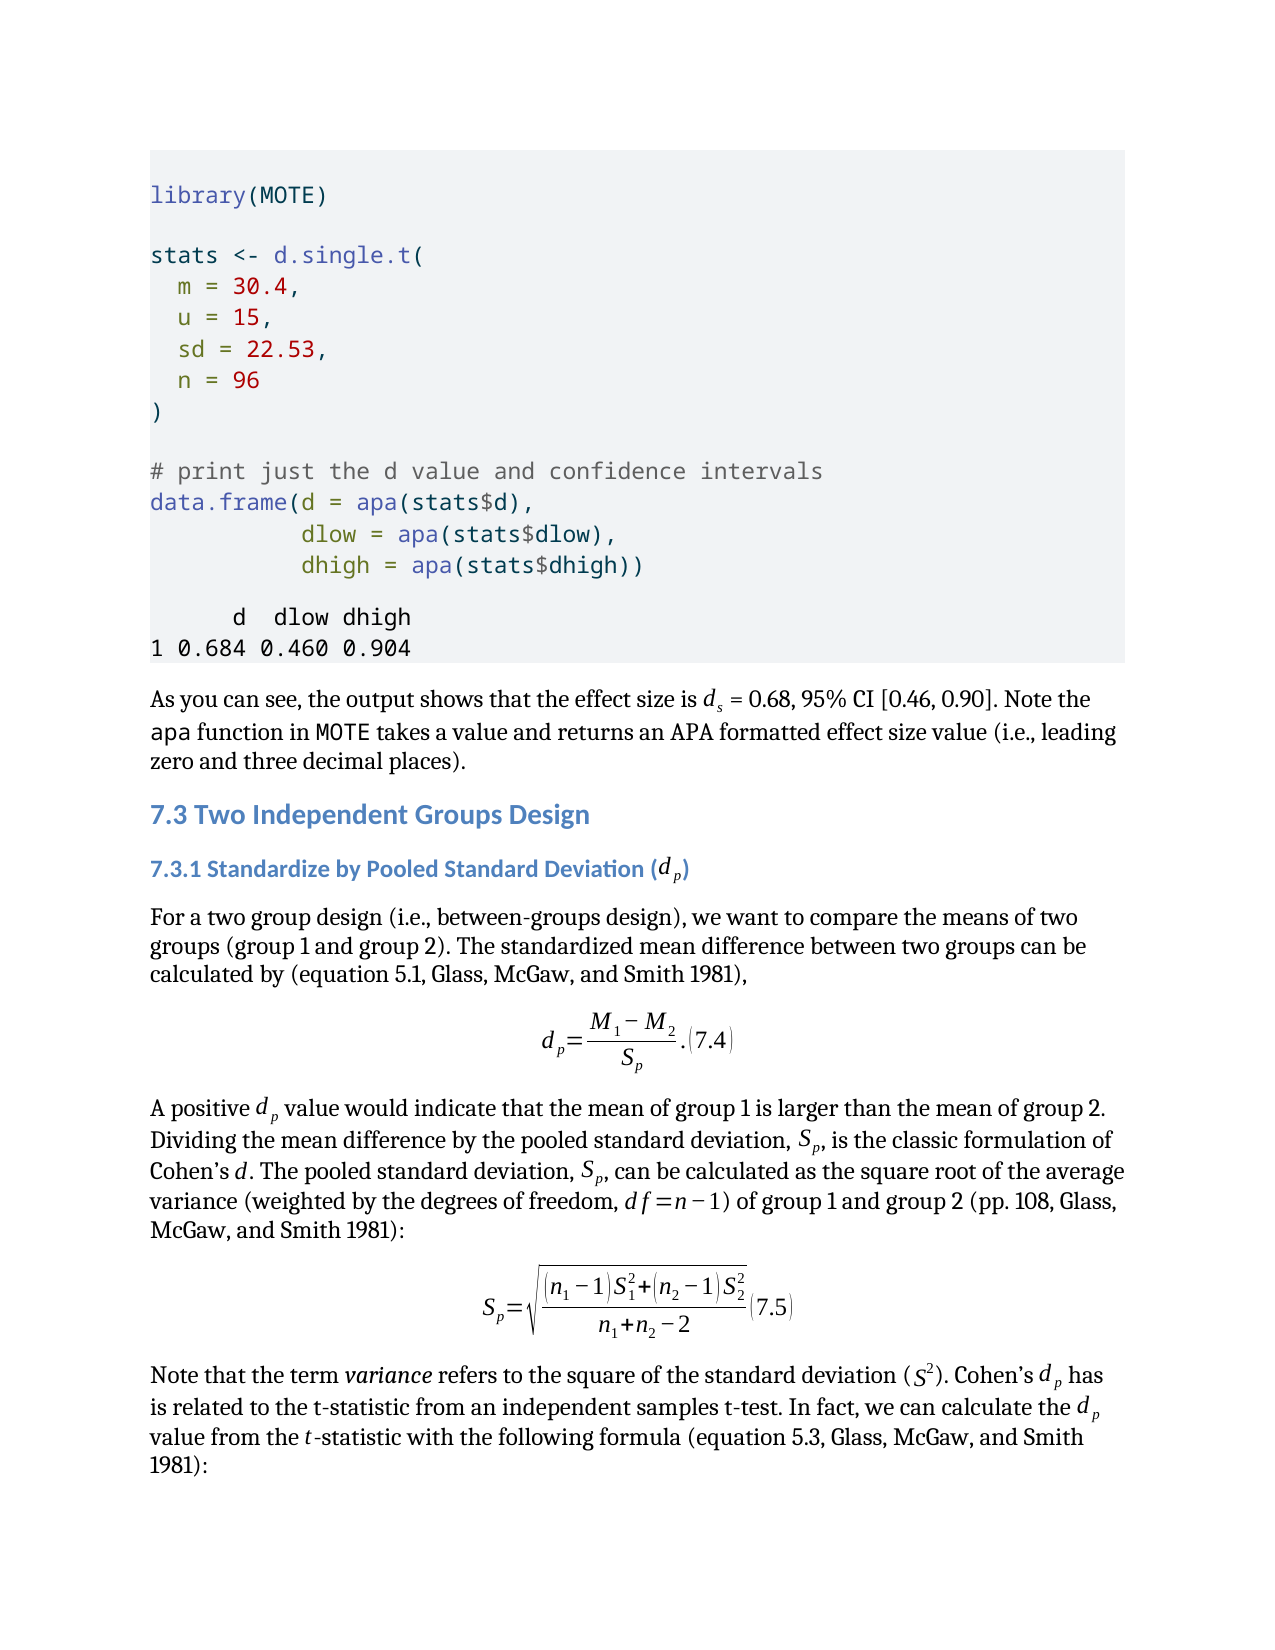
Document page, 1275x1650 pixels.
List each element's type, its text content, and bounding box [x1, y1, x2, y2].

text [150, 150, 1125, 580]
text Note that the term variance refers to the square of the standard deviation (). Cohen’s has is related to the t-statistic from an independent samples t-test. In fact, we can calculate the value from the -statistic with the following formula (equation 5.3, Glass, McGaw, and Smith 1981): [150, 1360, 1125, 1480]
subtitle 7.3.1 Standardize by Pooled Standard Deviation () [150, 853, 1125, 884]
text As you can see, the output shows that the effect size is = 0.68, 95% CI [0.46, 0.90]. Note the apa function in MOTE takes a value and returns an APA formatted effect size value (i.e., leading zero and three decimal places). [150, 684, 1125, 776]
text A positive value would indicate that the mean of group 1 is larger than the mean of group 2. Dividing the mean difference by the pooled standard deviation, , is the classic formulation of Cohen’s . The pooled standard deviation, , can be calculated as the square root of the average variance (weighted by the degrees of freedom, ) of group 1 and group 2 (pp. 108, Glass, McGaw, and Smith 1981): [150, 1093, 1125, 1244]
subtitle 7.3 Two Independent Groups Design [150, 796, 1125, 832]
text d dlow dhigh 1 0.684 0.460 0.904 [150, 601, 1125, 663]
text For a two group design (i.e., between-groups design), we want to compare the means of two groups (group 1 and group 2). The standardized mean difference between two groups can be calculated by (equation 5.1, Glass, McGaw, and Smith 1981), [150, 903, 1125, 989]
